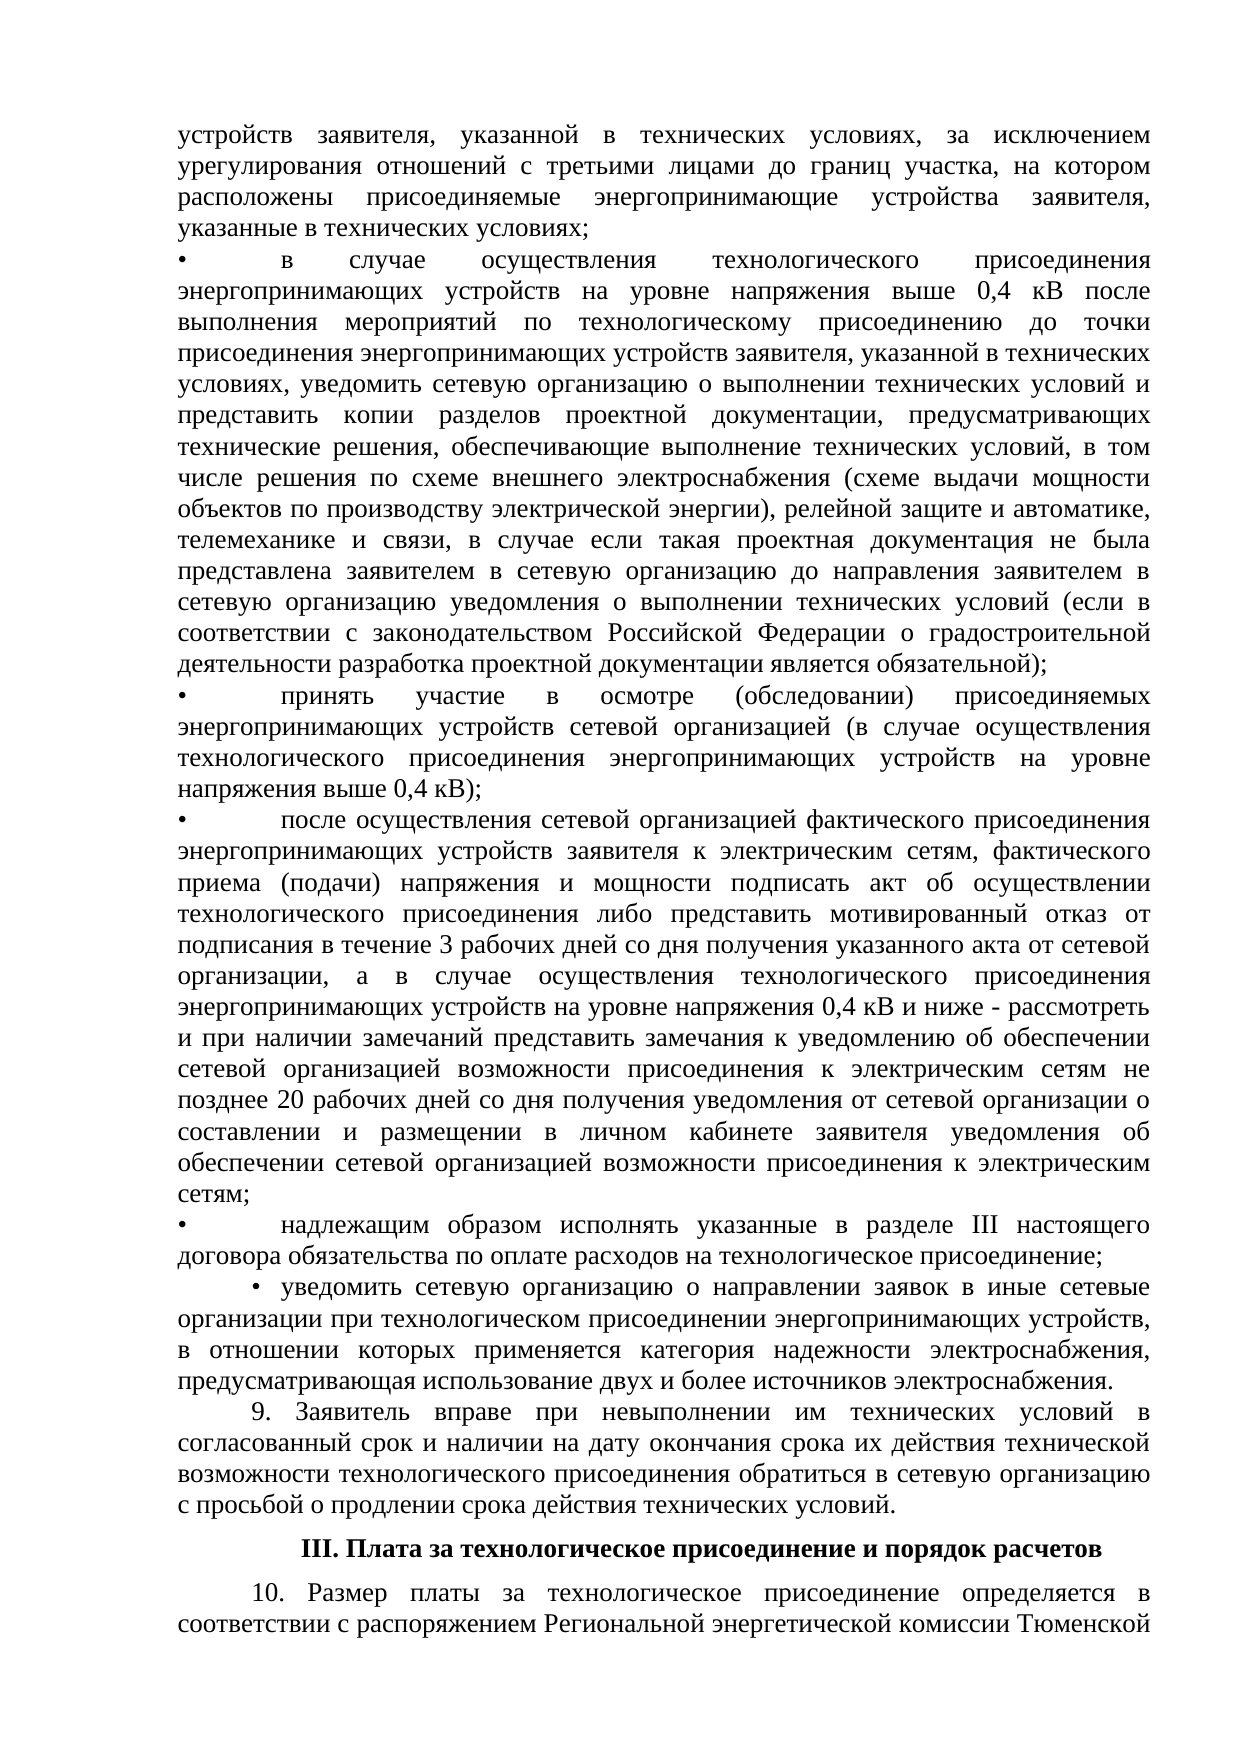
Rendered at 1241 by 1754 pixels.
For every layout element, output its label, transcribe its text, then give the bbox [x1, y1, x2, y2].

list уведомить сетевую организацию о направлении заявок в иные сетевые организации при технологическом присоединении энергопринимающих устройств, в отношении которых применяется категория надежности электроснабжения, предусматривающая использование двух и более источников электроснабжения. [177, 1271, 1152, 1395]
list после осуществления сетевой организацией фактического присоединения энергопринимающих устройств заявителя к электрическим сетям, фактического приема (подачи) напряжения и мощности подписать акт об осуществлении технологического присоединения либо представить мотивированный отказ от подписания в течение 3 рабочих дней со дня получения указанного акта от сетевой организации, а в случае осуществления технологического присоединения энергопринимающих устройств на уровне напряжения 0,4 кВ и ниже - рассмотреть и при наличии замечаний представить замечания к уведомлению об обеспечении сетевой организацией возможности присоединения к электрическим сетям не позднее 20 рабочих дней со дня получения уведомления от сетевой организации о составлении и размещении в личном кабинете заявителя уведомления об обеспечении сетевой организацией возможности присоединения к электрическим сетям; [177, 803, 1152, 1208]
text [177, 1576, 1152, 1638]
text 9. Заявитель вправе при невыполнении им технических условий в согласованный срок и наличии на дату окончания срока их действия технической возможности технологического присоединения обратиться в сетевую организацию с просьбой о продлении срока действия технических условий. [177, 1395, 1152, 1520]
text III. Плата за технологическое присоединение и порядок расчетов [177, 1532, 1152, 1563]
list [177, 118, 1152, 243]
list принять участие в осмотре (обследовании) присоединяемых энергопринимающих устройств сетевой организацией (в случае осуществления технологического присоединения энергопринимающих устройств на уровне напряжения выше 0,4 кВ); [177, 679, 1152, 803]
list в случае осуществления технологического присоединения энергопринимающих устройств на уровне напряжения выше 0,4 кВ после выполнения мероприятий по технологическому присоединению до точки присоединения энергопринимающих устройств заявителя, указанной в технических условиях, уведомить сетевую организацию о выполнении технических условий и представить копии разделов проектной документации, предусматривающих технические решения, обеспечивающие выполнение технических условий, в том числе решения по схеме внешнего электроснабжения (схеме выдачи мощности объектов по производству электрической энергии), релейной защите и автоматике, телемеханике и связи, в случае если такая проектная документация не была представлена заявителем в сетевую организацию до направления заявителем в сетевую организацию уведомления о выполнении технических условий (если в соответствии с законодательством Российской Федерации о градостроительной деятельности разработка проектной документации является обязательной); [177, 243, 1152, 679]
list надлежащим образом исполнять указанные в разделе III настоящего договора обязательства по оплате расходов на технологическое присоединение; [177, 1208, 1152, 1271]
